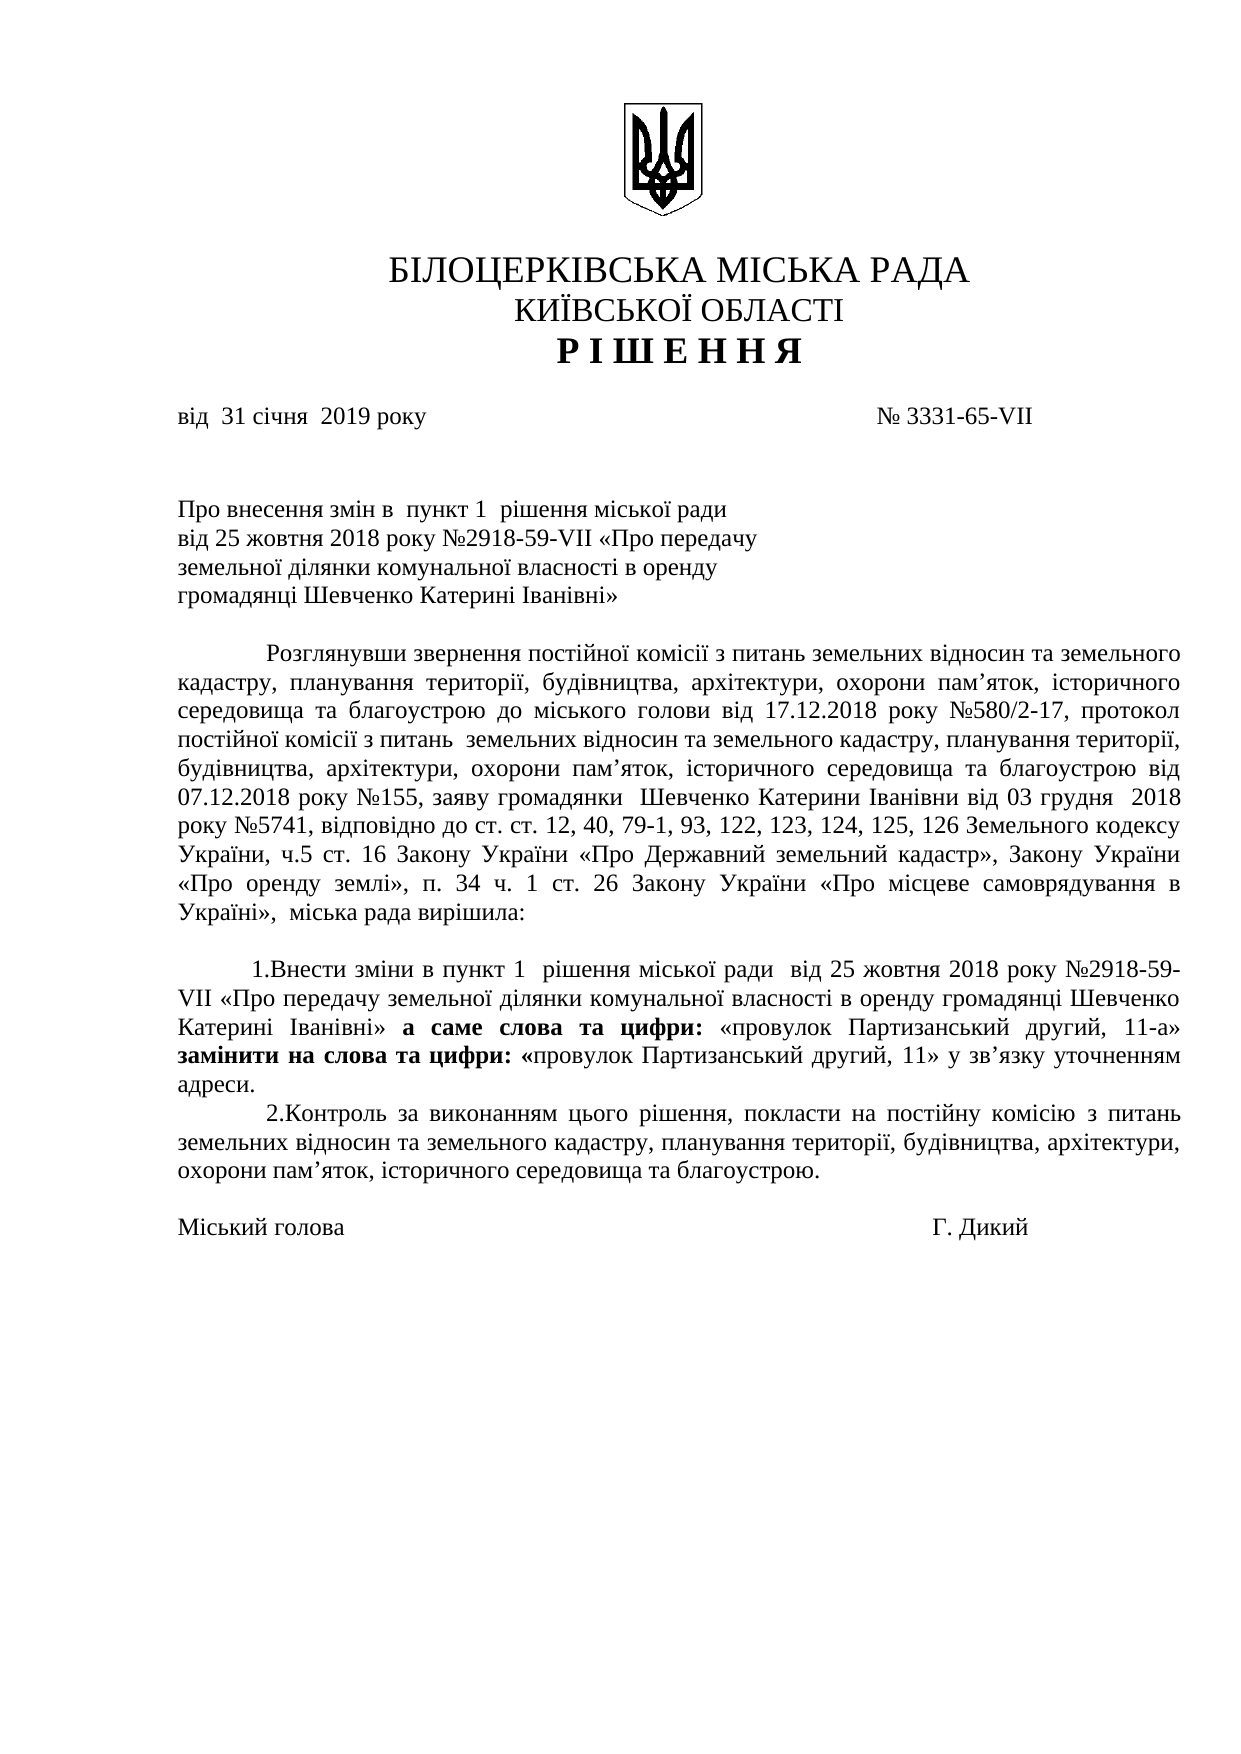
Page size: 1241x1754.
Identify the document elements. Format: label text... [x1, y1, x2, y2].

text КИЇВСЬКОЇ ОБЛАСТІ [177, 291, 1181, 329]
text від 25 жовтня 2018 року №2918-59-VII «Про передачу [177, 523, 1181, 552]
text БІЛОЦЕРКІВСЬКА МІСЬКА РАДА [177, 247, 1181, 291]
text земельної ділянки комунальної власності в оренду [177, 552, 1181, 581]
text громадянці Шевченко Катерині Іванівні» [177, 581, 1181, 609]
text 2.Контроль за виконанням цього рішення, покласти на постійну комісію з питань земельних відносин та земельного кадастру, планування території, будівництва, архітектури, охорони пам’яток, історичного середовища та благоустрою. [177, 1098, 1181, 1184]
text 1.Внести зміни в пункт 1 рішення міської ради від 25 жовтня 2018 року №2918-59-VII «Про передачу земельної ділянки комунальної власності в оренду громадянці Шевченко Катерині Іванівні» а саме слова та цифри: «провулок Партизанський другий, 11-а» замінити на слова та цифри: «провулок Партизанський другий, 11» у зв’язку уточненням адреси. [177, 954, 1181, 1098]
text від 31 січня 2019 року № 3331-65-VII [177, 372, 1181, 430]
text Міський голова Г. Дикий [177, 1212, 1181, 1241]
picture [618, 96, 713, 224]
text Про внесення змін в пункт 1 рішення міської ради [177, 494, 1181, 523]
text Розглянувши звернення постійної комісії з питань земельних відносин та земельного кадастру, планування території, будівництва, архітектури, охорони пам’яток, історичного середовища та благоустрою до міського голови від 17.12.2018 року №580/2-17, протокол постійної комісії з питань земельних відносин та земельного кадастру, планування території, будівництва, архітектури, охорони пам’яток, історичного середовища та благоустрою від 07.12.2018 року №155, заяву громадянки Шевченко Катерини Іванівни від 03 грудня 2018 року №5741, відповідно до ст. ст. 12, 40, 79-1, 93, 122, 123, 124, 125, 126 Земельного кодексу України, ч.5 ст. 16 Закону України «Про Державний земельний кадастр», Закону України «Про оренду землі», п. 34 ч. 1 ст. 26 Закону України «Про місцеве самоврядування в Україні», міська рада вирішила: [177, 638, 1181, 926]
text Р І Ш Е Н Н Я [177, 329, 1181, 372]
